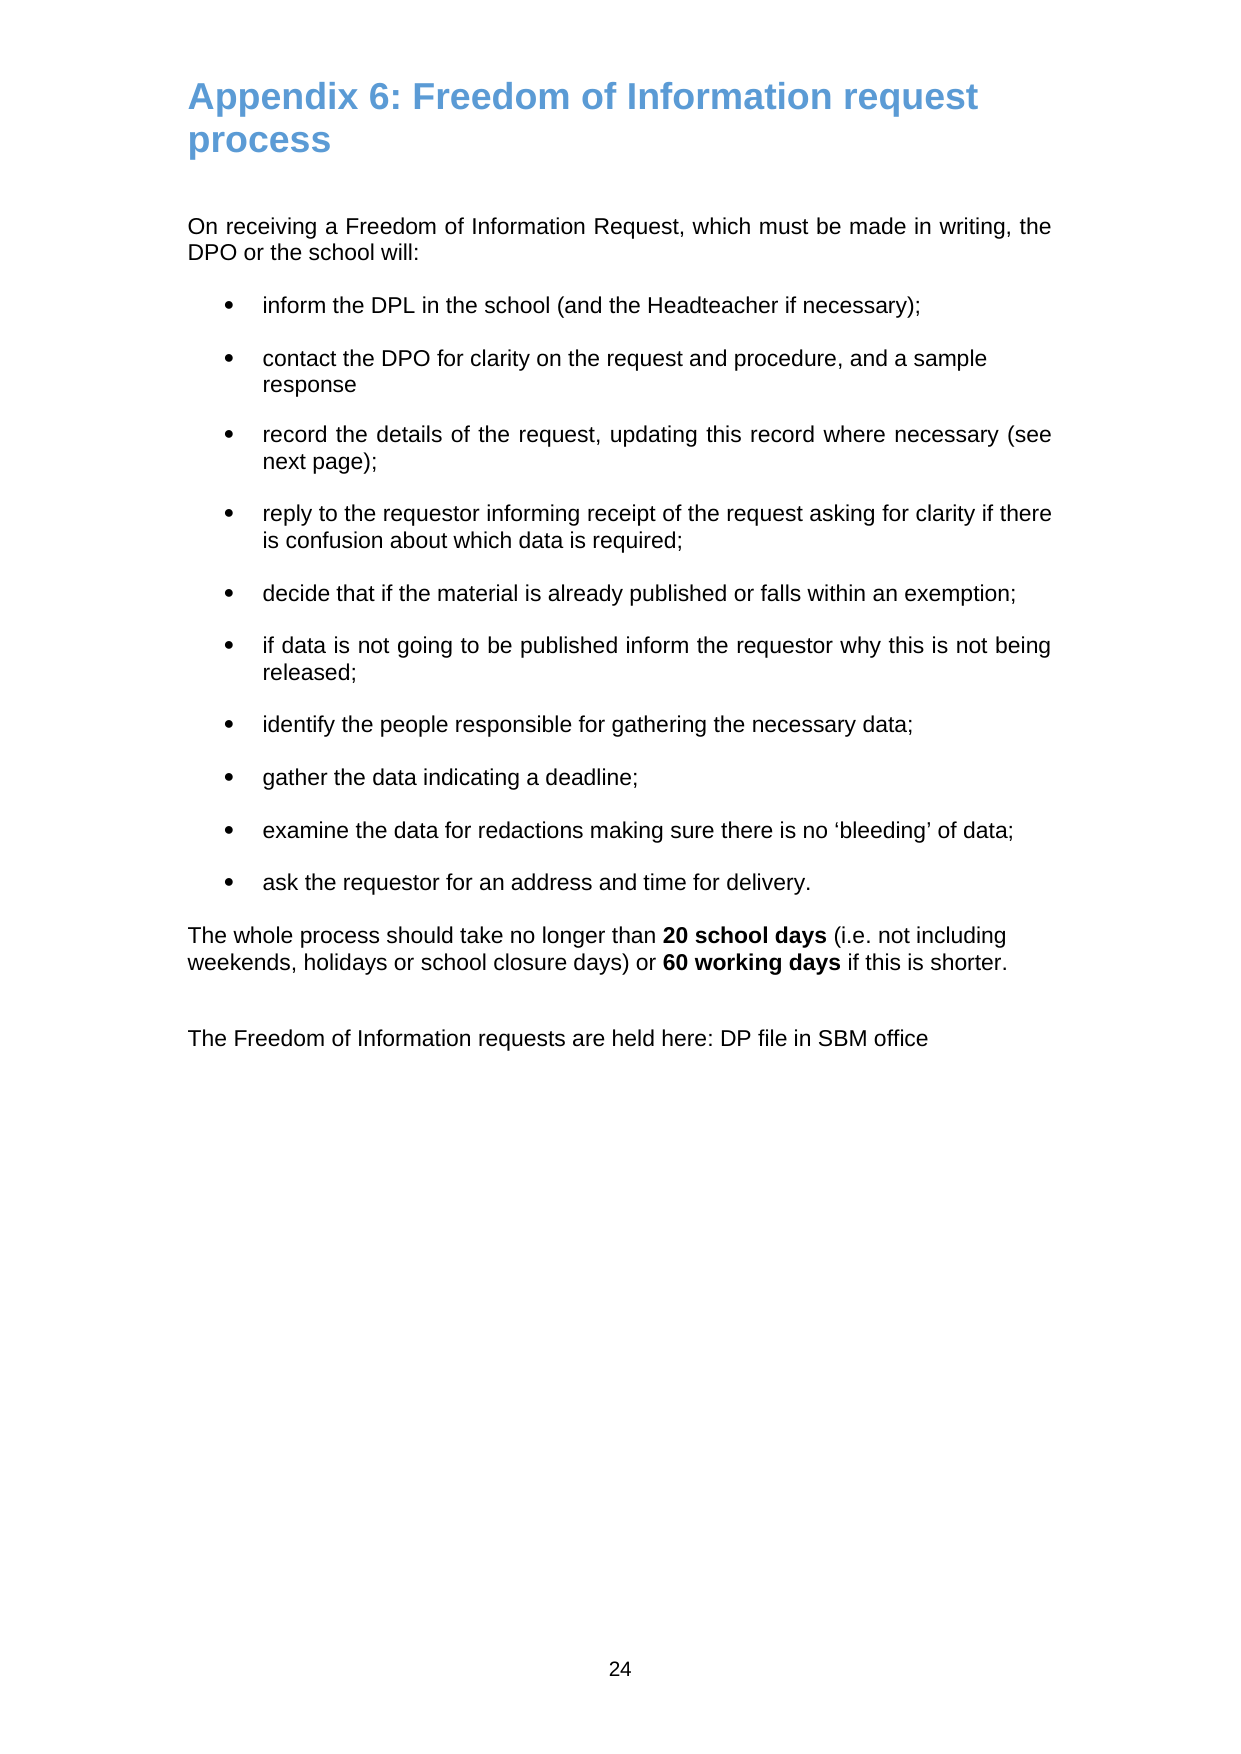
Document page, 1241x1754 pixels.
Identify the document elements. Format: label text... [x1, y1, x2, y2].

list inform the DPL in the school (and the Headteacher if necessary); [225, 292, 1053, 318]
list contact the DPO for clarity on the request and procedure, and a sample response [225, 344, 1053, 421]
list record the details of the request, updating this record where necessary (see next page); [225, 421, 1053, 474]
list identify the people responsible for gathering the necessary data; [225, 711, 1053, 738]
text The Freedom of Information requests are held here: DP file in SBM office [187, 1025, 1053, 1052]
list if data is not going to be published inform the requestor why this is not being released; [225, 632, 1053, 685]
text On receiving a Freedom of Information Request, which must be made in writing, the DPO or the school will: [187, 213, 1053, 266]
list gather the data indicating a deadline; [225, 764, 1053, 790]
list decide that if the material is already published or falls within an exemption; [225, 579, 1053, 606]
subtitle Appendix 6: Freedom of Information request process [187, 74, 1053, 160]
list reply to the requestor informing receipt of the request asking for clarity if there is confusion about which data is required; [225, 500, 1053, 553]
list examine the data for redactions making sure there is no ‘bleeding’ of data; [225, 817, 1053, 843]
text The whole process should take no longer than 20 school days (i.e. not including weekends, holidays or school closure days) or 60 working days if this is shorter. [187, 922, 1053, 999]
list ask the requestor for an address and time for delivery. [225, 869, 1053, 896]
